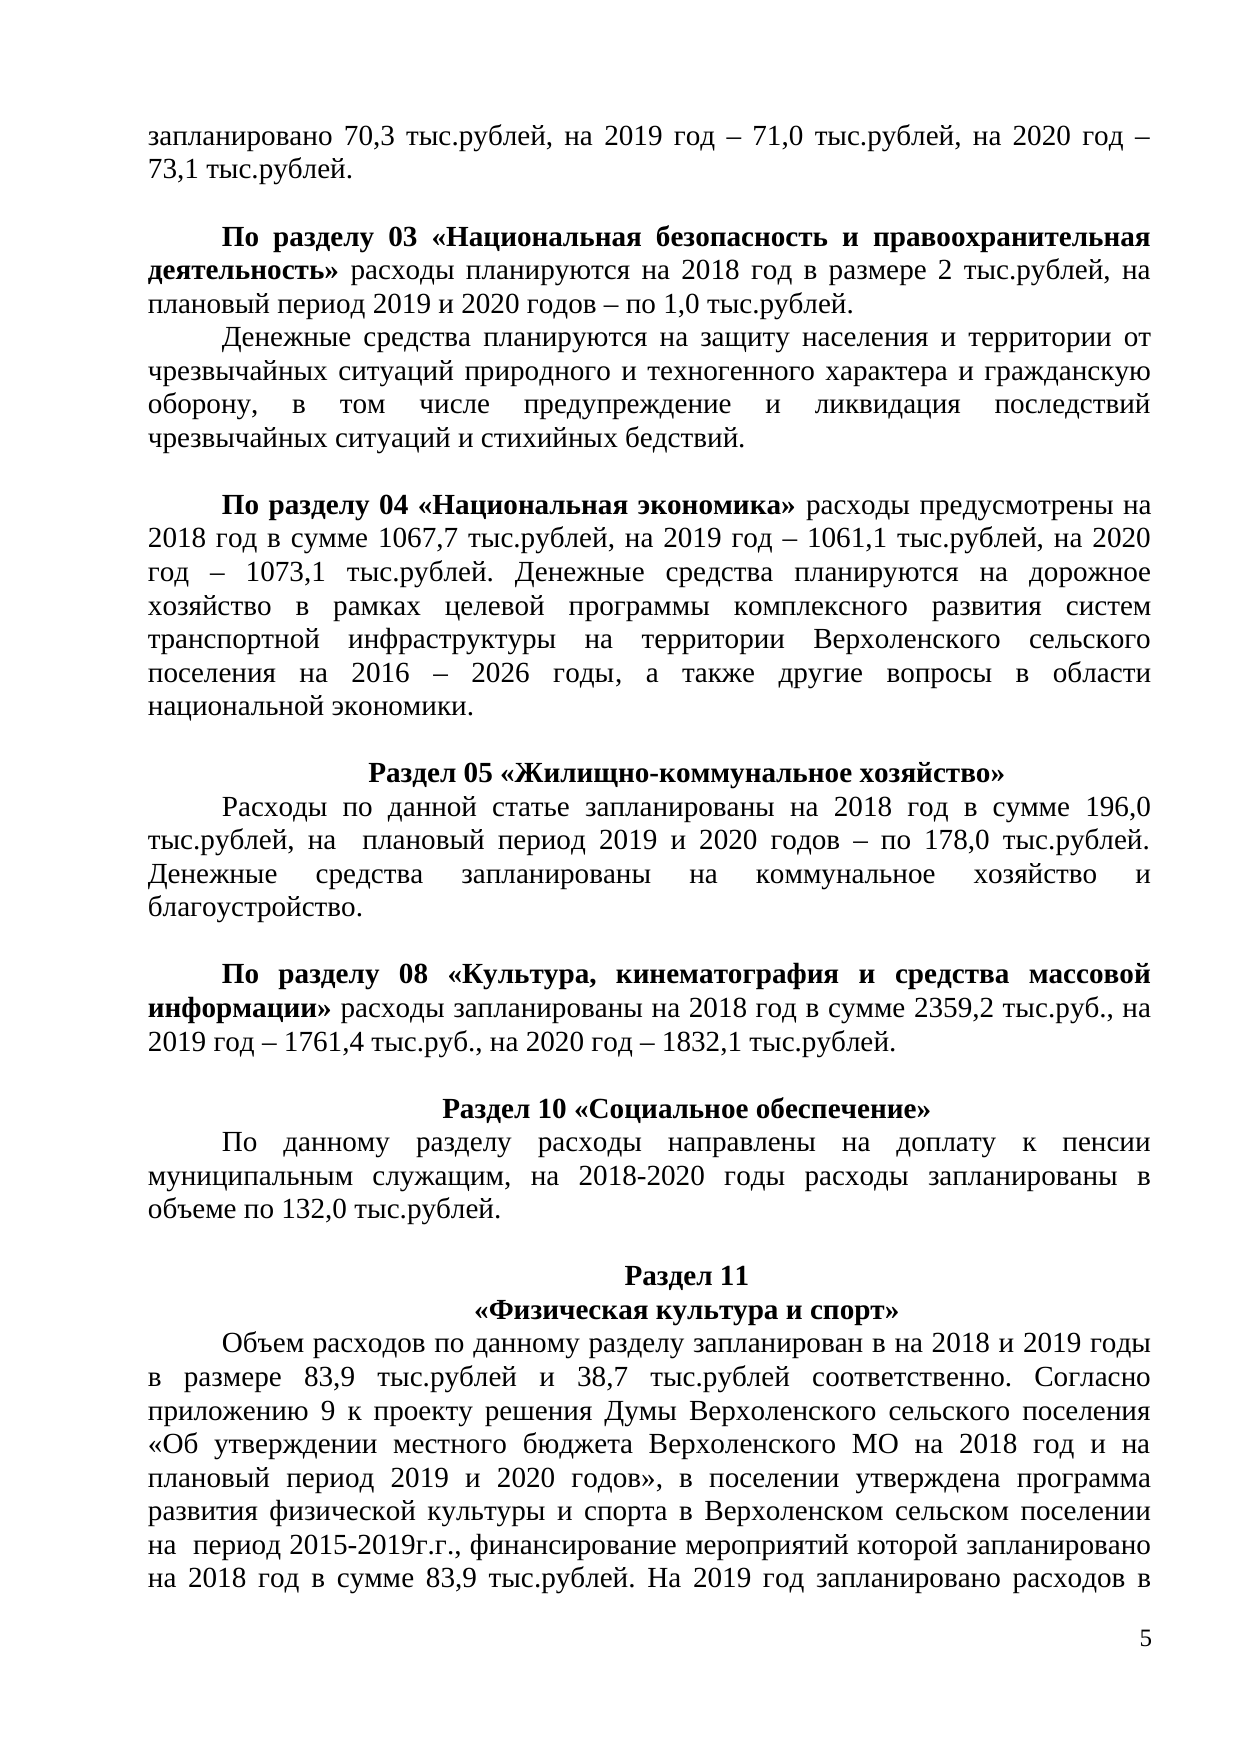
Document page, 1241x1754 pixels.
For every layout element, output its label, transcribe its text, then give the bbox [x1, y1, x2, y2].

text По разделу 03 «Национальная безопасность и правоохранительная деятельность» расходы планируются на 2018 год в размере 2 тыс.рублей, на плановый период 2019 и 2020 годов – по 1,0 тыс.рублей. [148, 219, 1152, 319]
text Денежные средства планируются на защиту населения и территории от чрезвычайных ситуаций природного и техногенного характера и гражданскую оборону, в том числе предупреждение и ликвидация последствий чрезвычайных ситуаций и стихийных бедствий. [148, 319, 1152, 453]
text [148, 118, 1152, 185]
text По разделу 04 «Национальная экономика» расходы предусмотрены на 2018 год в сумме 1067,7 тыс.рублей, на 2019 год – 1061,1 тыс.рублей, на 2020 год – 1073,1 тыс.рублей. Денежные средства планируются на дорожное хозяйство в рамках целевой программы комплексного развития систем транспортной инфраструктуры на территории Верхоленского сельского поселения на 2016 – 2026 годы, а также другие вопросы в области национальной экономики. [148, 487, 1152, 722]
text Раздел 05 «Жилищно-коммунальное хозяйство» [148, 755, 1152, 789]
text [148, 1326, 1152, 1594]
text Расходы по данной статье запланированы на 2018 год в сумме 196,0 тыс.рублей, на плановый период 2019 и 2020 годов – по 178,0 тыс.рублей. Денежные средства запланированы на коммунальное хозяйство и благоустройство. [148, 789, 1152, 923]
text По данному разделу расходы направлены на доплату к пенсии муниципальным служащим, на 2018-2020 годы расходы запланированы в объеме по 132,0 тыс.рублей. [148, 1124, 1152, 1225]
text Раздел 11 [148, 1258, 1152, 1292]
text Раздел 10 «Социальное обеспечение» [148, 1091, 1152, 1124]
text «Физическая культура и спорт» [148, 1292, 1152, 1326]
text По разделу 08 «Культура, кинематография и средства массовой информации» расходы запланированы на 2018 год в сумме 2359,2 тыс.руб., на 2019 год – 1761,4 тыс.руб., на 2020 год – 1832,1 тыс.рублей. [148, 957, 1152, 1057]
